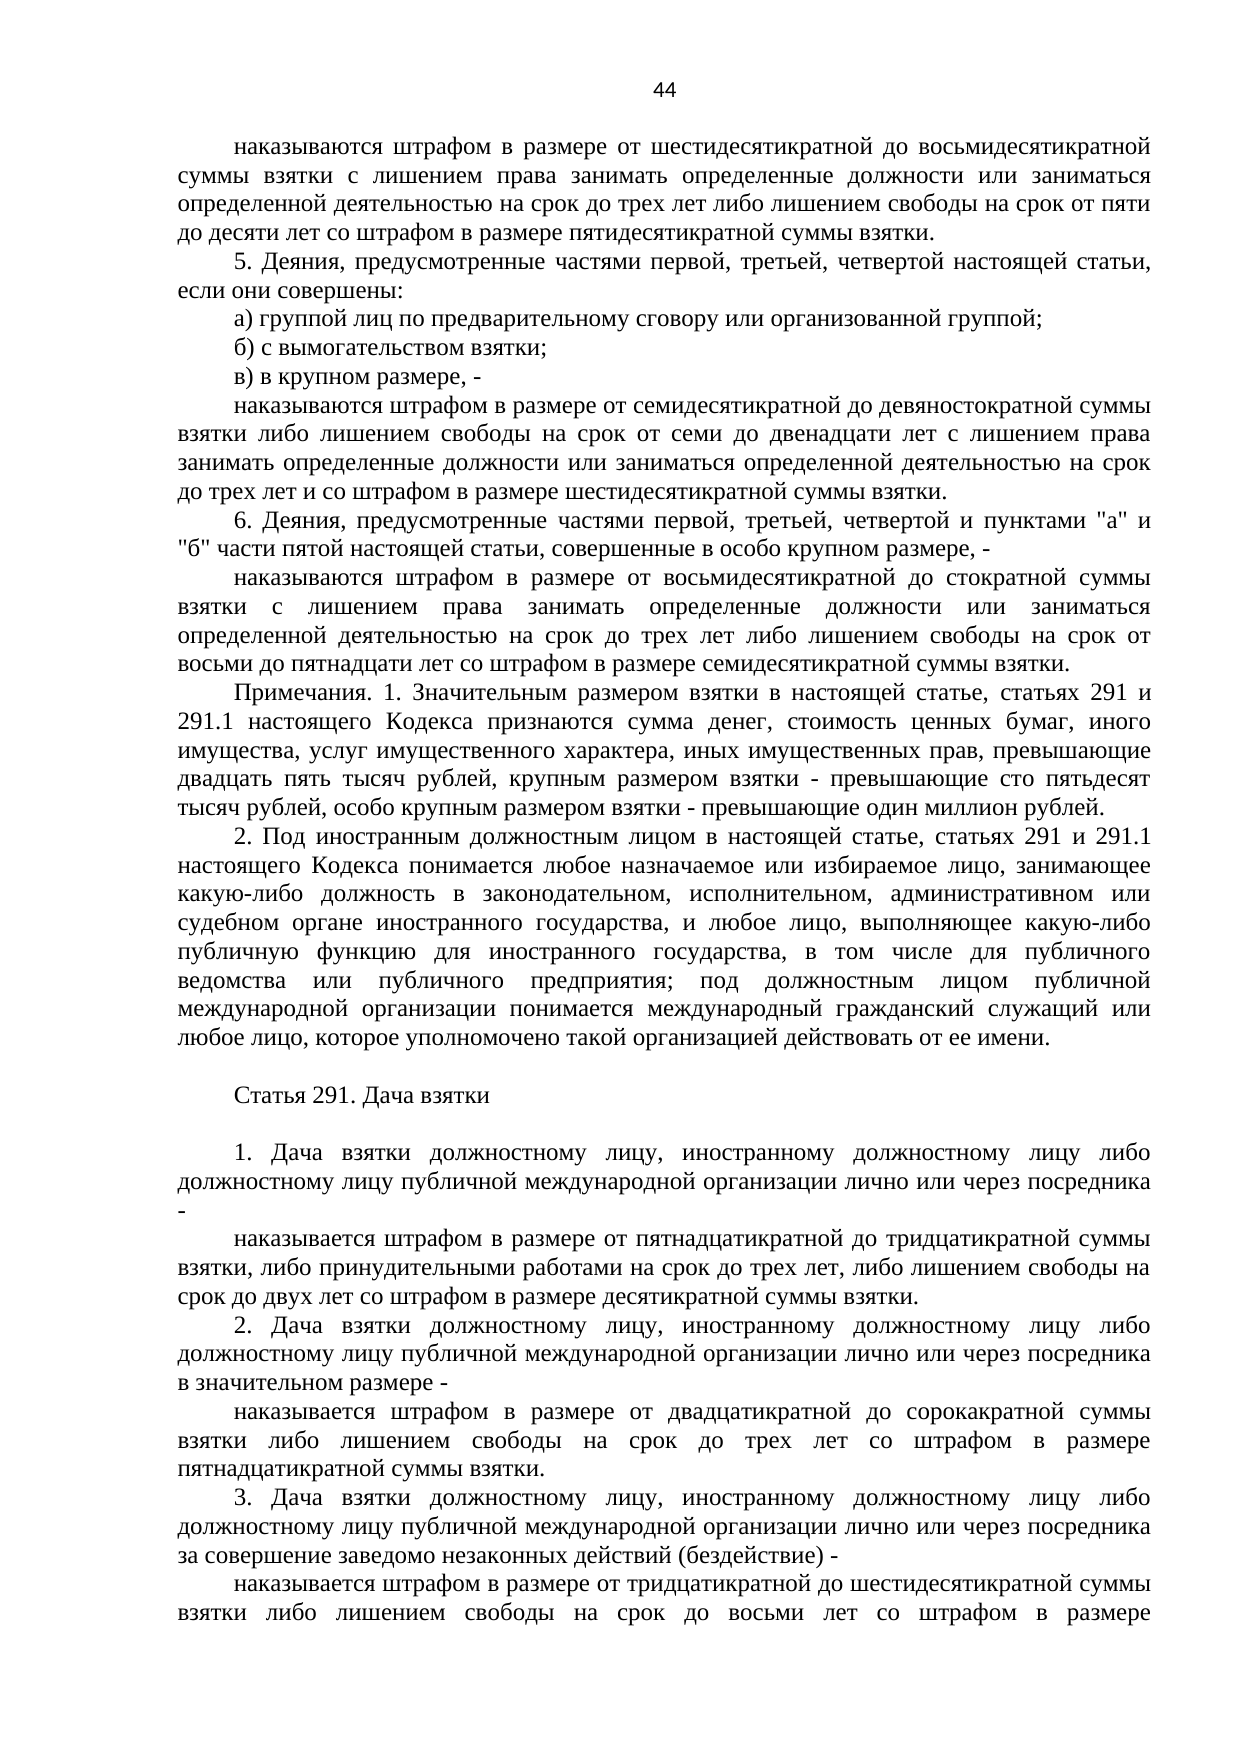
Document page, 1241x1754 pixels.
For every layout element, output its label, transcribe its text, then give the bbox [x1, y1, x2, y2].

text 2. Дача взятки должностному лицу, иностранному должностному лицу либо должностному лицу публичной международной организации лично или через посредника в значительном размере - [177, 1310, 1152, 1396]
text 6. Деяния, предусмотренные частями первой, третьей, четвертой и пунктами "а" и "б" части пятой настоящей статьи, совершенные в особо крупном размере, - [177, 505, 1152, 562]
text наказываются штрафом в размере от восьмидесятикратной до стократной суммы взятки с лишением права занимать определенные должности или заниматься определенной деятельностью на срок до трех лет либо лишением свободы на срок от восьми до пятнадцати лет со штрафом в размере семидесятикратной суммы взятки. [177, 562, 1152, 677]
text Статья 291. Дача взятки [177, 1080, 1152, 1108]
text Примечания. 1. Значительным размером взятки в настоящей статье, статьях 291 и 291.1 настоящего Кодекса признаются сумма денег, стоимость ценных бумаг, иного имущества, услуг имущественного характера, иных имущественных прав, превышающие двадцать пять тысяч рублей, крупным размером взятки - превышающие сто пятьдесят тысяч рублей, особо крупным размером взятки - превышающие один миллион рублей. [177, 677, 1152, 821]
text б) с вымогательством взятки; [177, 332, 1152, 361]
text 3. Дача взятки должностному лицу, иностранному должностному лицу либо должностному лицу публичной международной организации лично или через посредника за совершение заведомо незаконных действий (бездействие) - [177, 1482, 1152, 1568]
text 1. Дача взятки должностному лицу, иностранному должностному лицу либо должностному лицу публичной международной организации лично или через посредника - [177, 1137, 1152, 1223]
text наказывается штрафом в размере от пятнадцатикратной до тридцатикратной суммы взятки, либо принудительными работами на срок до трех лет, либо лишением свободы на срок до двух лет со штрафом в размере десятикратной суммы взятки. [177, 1223, 1152, 1310]
text 2. Под иностранным должностным лицом в настоящей статье, статьях 291 и 291.1 настоящего Кодекса понимается любое назначаемое или избираемое лицо, занимающее какую-либо должность в законодательном, исполнительном, административном или судебном органе иностранного государства, и любое лицо, выполняющее какую-либо публичную функцию для иностранного государства, в том числе для публичного ведомства или публичного предприятия; под должностным лицом публичной международной организации понимается международный гражданский служащий или любое лицо, которое уполномочено такой организацией действовать от ее имени. [177, 821, 1152, 1051]
text а) группой лиц по предварительному сговору или организованной группой; [177, 303, 1152, 332]
text наказываются штрафом в размере от семидесятикратной до девяностократной суммы взятки либо лишением свободы на срок от семи до двенадцати лет с лишением права занимать определенные должности или заниматься определенной деятельностью на срок до трех лет и со штрафом в размере шестидесятикратной суммы взятки. [177, 390, 1152, 505]
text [177, 1568, 1152, 1626]
text наказывается штрафом в размере от двадцатикратной до сорокакратной суммы взятки либо лишением свободы на срок до трех лет со штрафом в размере пятнадцатикратной суммы взятки. [177, 1396, 1152, 1482]
text наказываются штрафом в размере от шестидесятикратной до восьмидесятикратной суммы взятки с лишением права занимать определенные должности или заниматься определенной деятельностью на срок до трех лет либо лишением свободы на срок от пяти до десяти лет со штрафом в размере пятидесятикратной суммы взятки. [177, 131, 1152, 246]
text в) в крупном размере, - [177, 361, 1152, 390]
text 5. Деяния, предусмотренные частями первой, третьей, четвертой настоящей статьи, если они совершены: [177, 246, 1152, 303]
